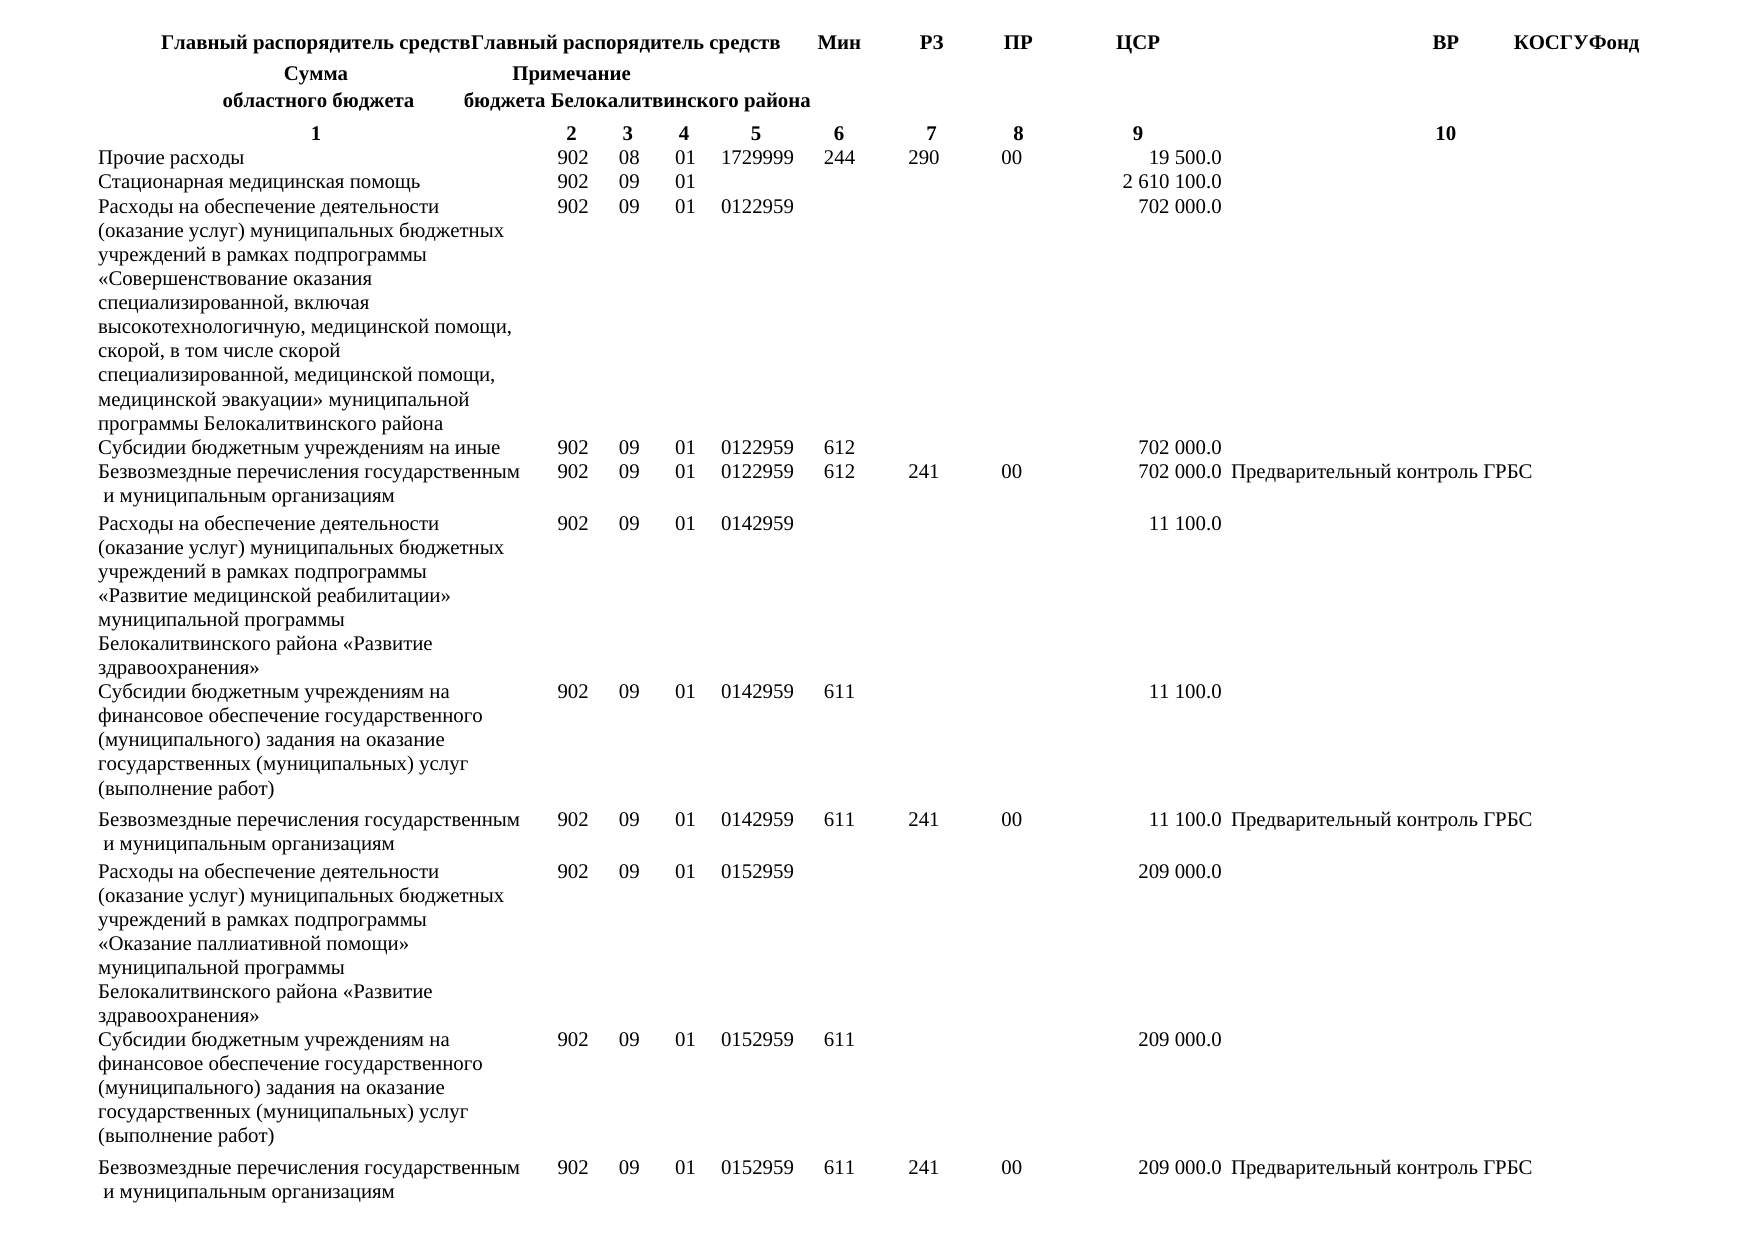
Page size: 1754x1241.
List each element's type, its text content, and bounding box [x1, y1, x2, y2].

text Расходы на обеспечение деятельности 902 09 01 0152959 209 000.0 [88, 859, 1724, 883]
text здравоохранения» [88, 1003, 1724, 1027]
text (оказание услуг) муниципальных бюджетных [88, 535, 1724, 559]
text финансовое обеспечение государственного [88, 1051, 1724, 1075]
text (оказание услуг) муниципальных бюджетных [88, 218, 1724, 242]
text 1 2 3 4 5 6 7 8 9 10 [88, 120, 1724, 144]
text учреждений в рамках подпрограммы [88, 559, 1724, 583]
text «Развитие медицинской реабилитации» [88, 583, 1724, 607]
text финансовое обеспечение государственного [88, 703, 1724, 727]
text программы Белокалитвинского района [88, 411, 1724, 434]
text государственных (муниципальных) услуг [88, 1099, 1724, 1123]
text (муниципального) задания на оказание [88, 727, 1724, 751]
text Безвозмездные перечисления государственным 902 09 01 0142959 611 241 00 11 100.0 Предварительный контроль ГРБС [88, 807, 1724, 831]
text специализированной, медицинской помощи, [88, 362, 1724, 386]
text и муниципальным организациям [88, 483, 1724, 507]
text муниципальной программы [88, 955, 1724, 979]
text государственных (муниципальных) услуг [88, 751, 1724, 775]
text учреждений в рамках подпрограммы [88, 907, 1724, 931]
text высокотехнологичную, медицинской помощи, [88, 314, 1724, 338]
text Прочие расходы 902 08 01 1729999 244 290 00 19 500.0 [88, 145, 1724, 169]
text и муниципальным организациям [88, 831, 1724, 855]
text Безвозмездные перечисления государственным 902 09 01 0122959 612 241 00 702 000.0 Предварительный контроль ГРБС [88, 459, 1724, 483]
text Главный распорядитель средств Главный распорядитель средств Мин РЗ ПР ЦСР ВР КОСГУ Фонд Сумма Примечание [88, 29, 1724, 88]
text областного бюджета бюджета Белокалитвинского района [88, 88, 1724, 112]
text Субсидии бюджетным учреждениям на 902 09 01 0142959 611 11 100.0 [88, 679, 1724, 703]
text «Совершенствование оказания [88, 266, 1724, 290]
text Расходы на обеспечение деятельности 902 09 01 0122959 702 000.0 [88, 194, 1724, 218]
text скорой, в том числе скорой [88, 338, 1724, 362]
text (оказание услуг) муниципальных бюджетных [88, 883, 1724, 907]
text (выполнение работ) [88, 775, 1724, 799]
text (муниципального) задания на оказание [88, 1075, 1724, 1099]
text Белокалитвинского района «Развитие [88, 631, 1724, 655]
text специализированной, включая [88, 290, 1724, 314]
text Безвозмездные перечисления государственным 902 09 01 0152959 611 241 00 209 000.0 Предварительный контроль ГРБС [88, 1155, 1724, 1179]
text здравоохранения» [88, 655, 1724, 679]
text муниципальной программы [88, 607, 1724, 631]
text Расходы на обеспечение деятельности 902 09 01 0142959 11 100.0 [88, 511, 1724, 535]
text (выполнение работ) [88, 1123, 1724, 1147]
text учреждений в рамках подпрограммы [88, 242, 1724, 266]
text Стационарная медицинская помощь 902 09 01 2 610 100.0 [88, 169, 1724, 193]
text и муниципальным организациям [88, 1179, 1724, 1203]
text Белокалитвинского района «Развитие [88, 979, 1724, 1003]
text Субсидии бюджетным учреждениям на 902 09 01 0152959 611 209 000.0 [88, 1027, 1724, 1051]
text медицинской эвакуации» муниципальной [88, 386, 1724, 411]
text Субсидии бюджетным учреждениям на иные 902 09 01 0122959 612 702 000.0 [88, 434, 1724, 459]
text «Оказание паллиативной помощи» [88, 931, 1724, 955]
